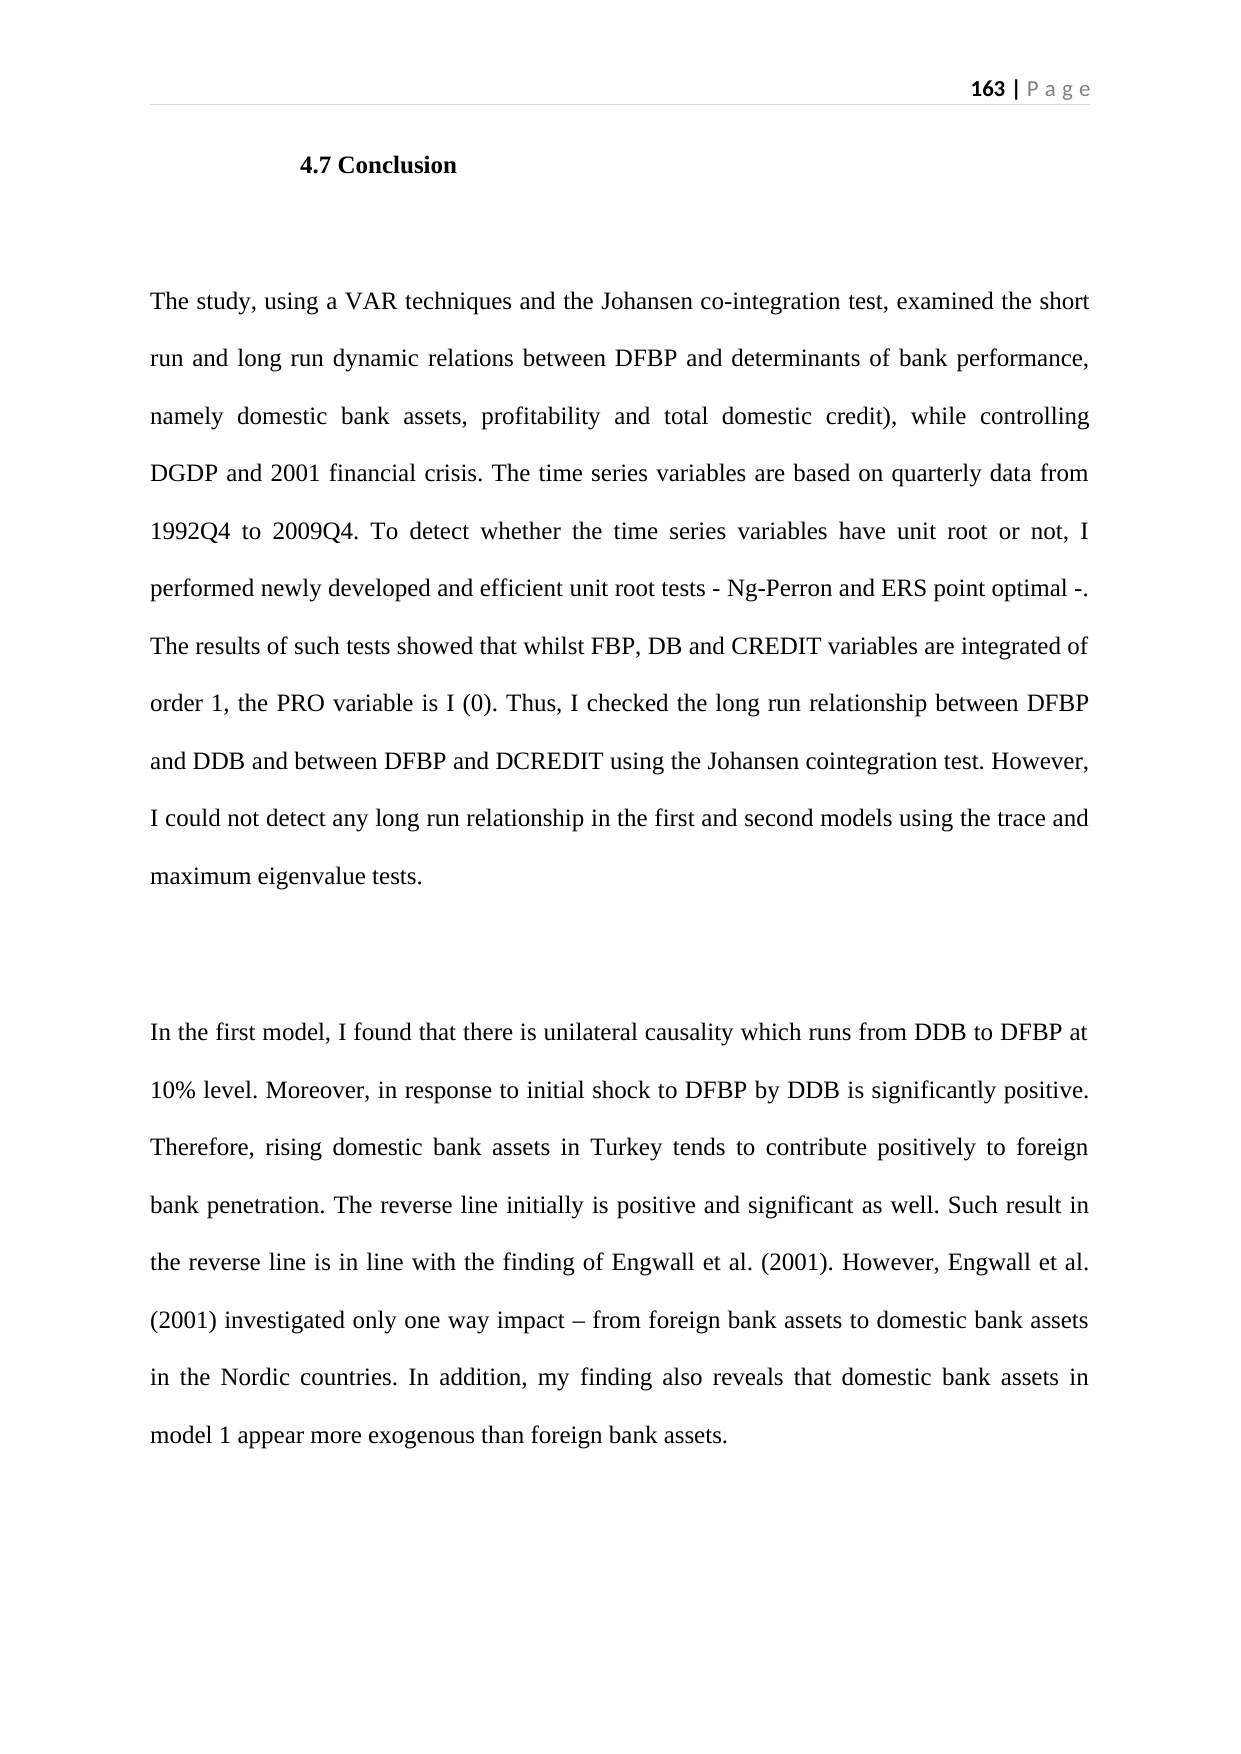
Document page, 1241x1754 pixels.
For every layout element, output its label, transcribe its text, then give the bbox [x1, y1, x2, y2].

text In the first model, I found that there is unilateral causality which runs from DDB to DFBP at 10% level. Moreover, in response to initial shock to DFBP by DDB is significantly positive. Therefore, rising domestic bank assets in Turkey tends to contribute positively to foreign bank penetration. The reverse line initially is positive and significant as well. Such result in the reverse line is in line with the finding of Engwall et al. (2001). However, Engwall et al. (2001) investigated only one way impact – from foreign bank assets to domestic bank assets in the Nordic countries. In addition, my finding also reveals that domestic bank assets in model 1 appear more exogenous than foreign bank assets. [150, 1017, 1090, 1449]
text 4.7 Conclusion [225, 150, 1090, 179]
text The study, using a VAR techniques and the Johansen co-integration test, examined the short run and long run dynamic relations between DFBP and determinants of bank performance, namely domestic bank assets, profitability and total domestic credit), while controlling DGDP and 2001 financial crisis. The time series variables are based on quarterly data from 1992Q4 to 2009Q4. To detect whether the time series variables have unit root or not, I performed newly developed and efficient unit root tests - Ng-Perron and ERS point optimal -. The results of such tests showed that whilst FBP, DB and CREDIT variables are integrated of order 1, the PRO variable is I (0). Thus, I checked the long run relationship between DFBP and DDB and between DFBP and DCREDIT using the Johansen cointegration test. However, I could not detect any long run relationship in the first and second models using the trace and maximum eigenvalue tests. [150, 286, 1090, 889]
